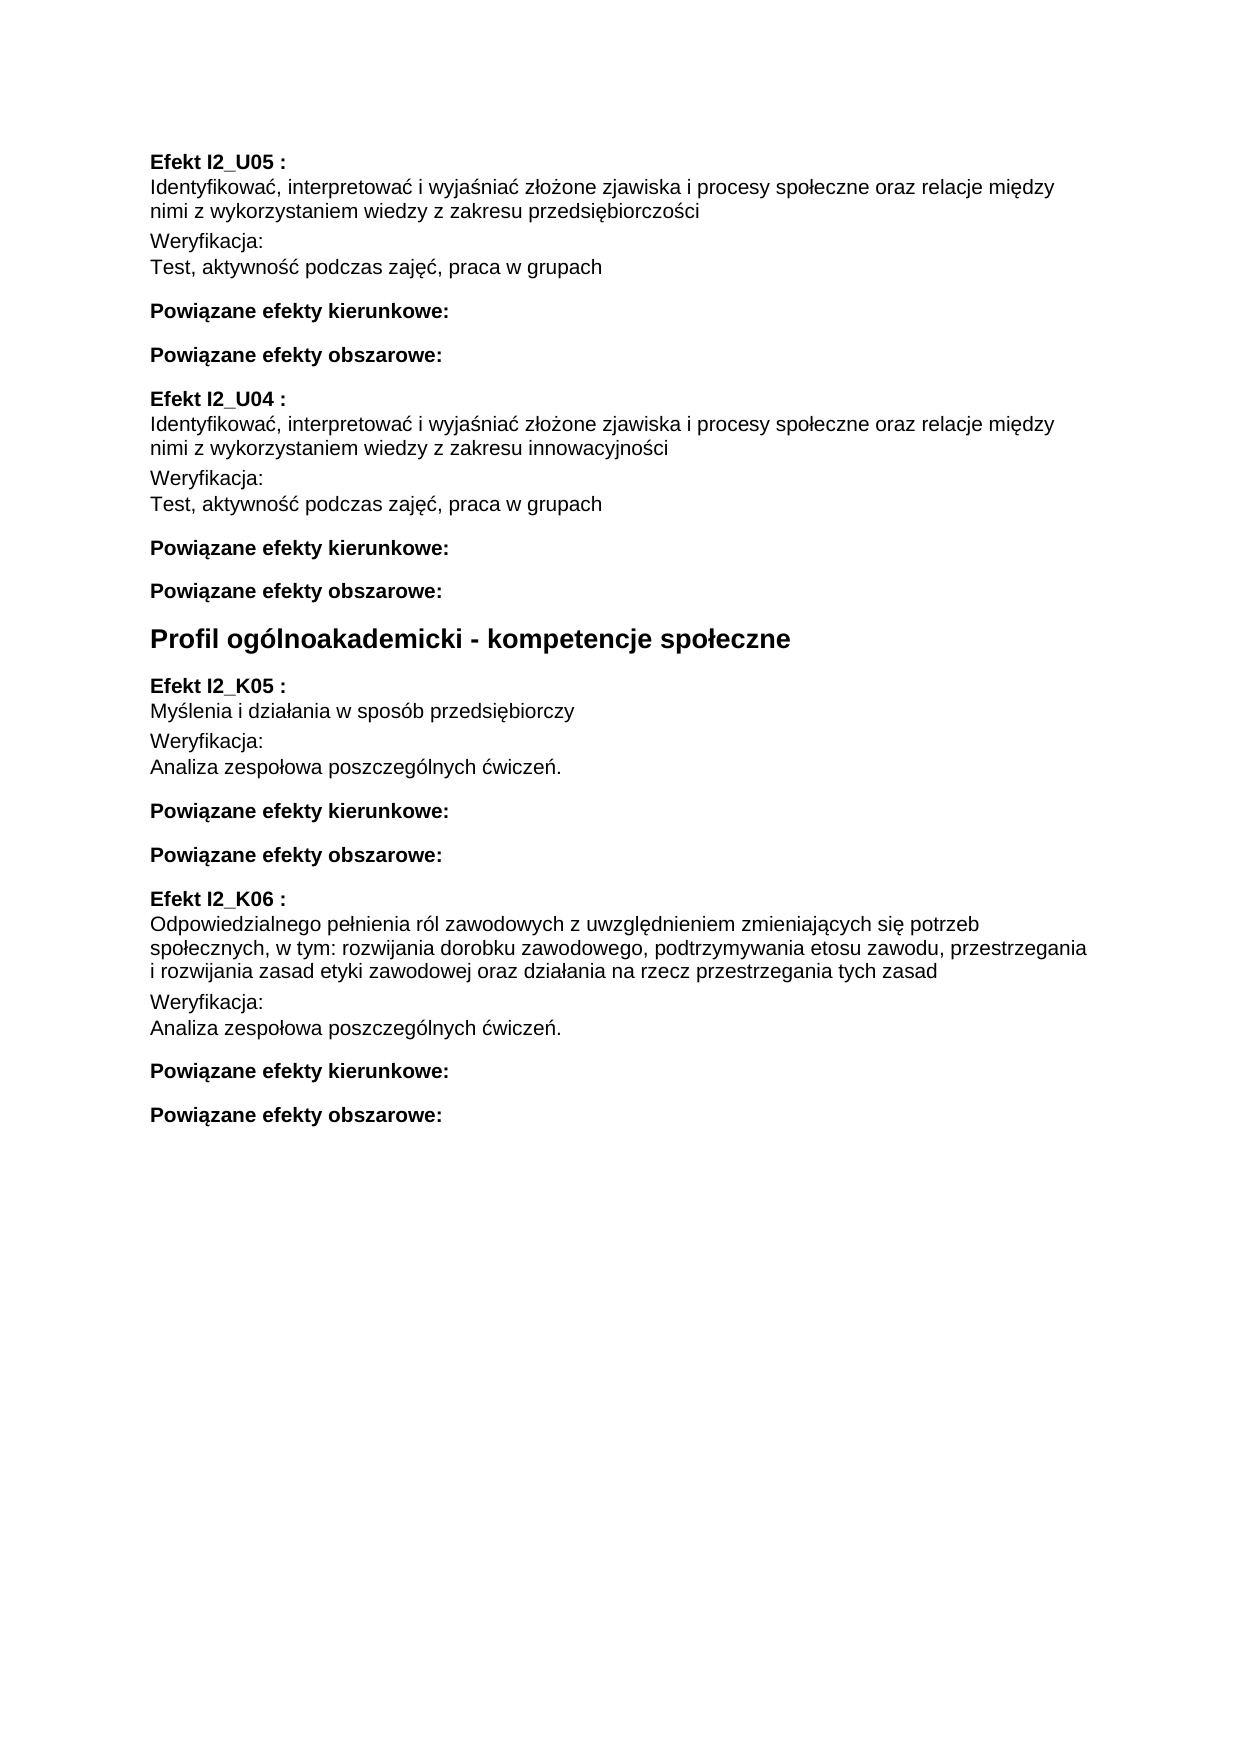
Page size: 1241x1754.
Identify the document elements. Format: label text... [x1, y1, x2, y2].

text Powiązane efekty obszarowe: [150, 343, 1090, 367]
text Efekt I2_U05 : [150, 150, 1090, 174]
text Efekt I2_U04 : [150, 386, 1090, 410]
text Analiza zespołowa poszczególnych ćwiczeń. [150, 755, 1090, 779]
text Powiązane efekty kierunkowe: [150, 299, 1090, 323]
text Powiązane efekty obszarowe: [150, 579, 1090, 603]
text Weryfikacja: [150, 729, 1090, 753]
text Odpowiedzialnego pełnienia ról zawodowych z uwzględnieniem zmieniających się potrzeb społecznych, w tym: rozwijania dorobku zawodowego, podtrzymywania etosu zawodu, przestrzegania i rozwijania zasad etyki zawodowej oraz działania na rzecz przestrzegania tych zasad [150, 911, 1090, 983]
text Weryfikacja: [150, 466, 1090, 489]
text Weryfikacja: [150, 229, 1090, 253]
text Identyfikować, interpretować i wyjaśniać złożone zjawiska i procesy społeczne oraz relacje między nimi z wykorzystaniem wiedzy z zakresu przedsiębiorczości [150, 175, 1090, 223]
text Powiązane efekty obszarowe: [150, 1103, 1090, 1127]
text Myślenia i działania w sposób przedsiębiorczy [150, 699, 1090, 723]
text Efekt I2_K05 : [150, 674, 1090, 698]
text Powiązane efekty obszarowe: [150, 843, 1090, 867]
text Powiązane efekty kierunkowe: [150, 1059, 1090, 1083]
text Weryfikacja: [150, 989, 1090, 1013]
text Efekt I2_K06 : [150, 886, 1090, 910]
text Identyfikować, interpretować i wyjaśniać złożone zjawiska i procesy społeczne oraz relacje między nimi z wykorzystaniem wiedzy z zakresu innowacyjności [150, 411, 1090, 459]
text Test, aktywność podczas zajęć, praca w grupach [150, 492, 1090, 516]
subtitle Profil ogólnoakademicki - kompetencje społeczne [150, 623, 1090, 654]
text Powiązane efekty kierunkowe: [150, 799, 1090, 823]
text Analiza zespołowa poszczególnych ćwiczeń. [150, 1016, 1090, 1039]
text Test, aktywność podczas zajęć, praca w grupach [150, 255, 1090, 279]
text Powiązane efekty kierunkowe: [150, 535, 1090, 559]
